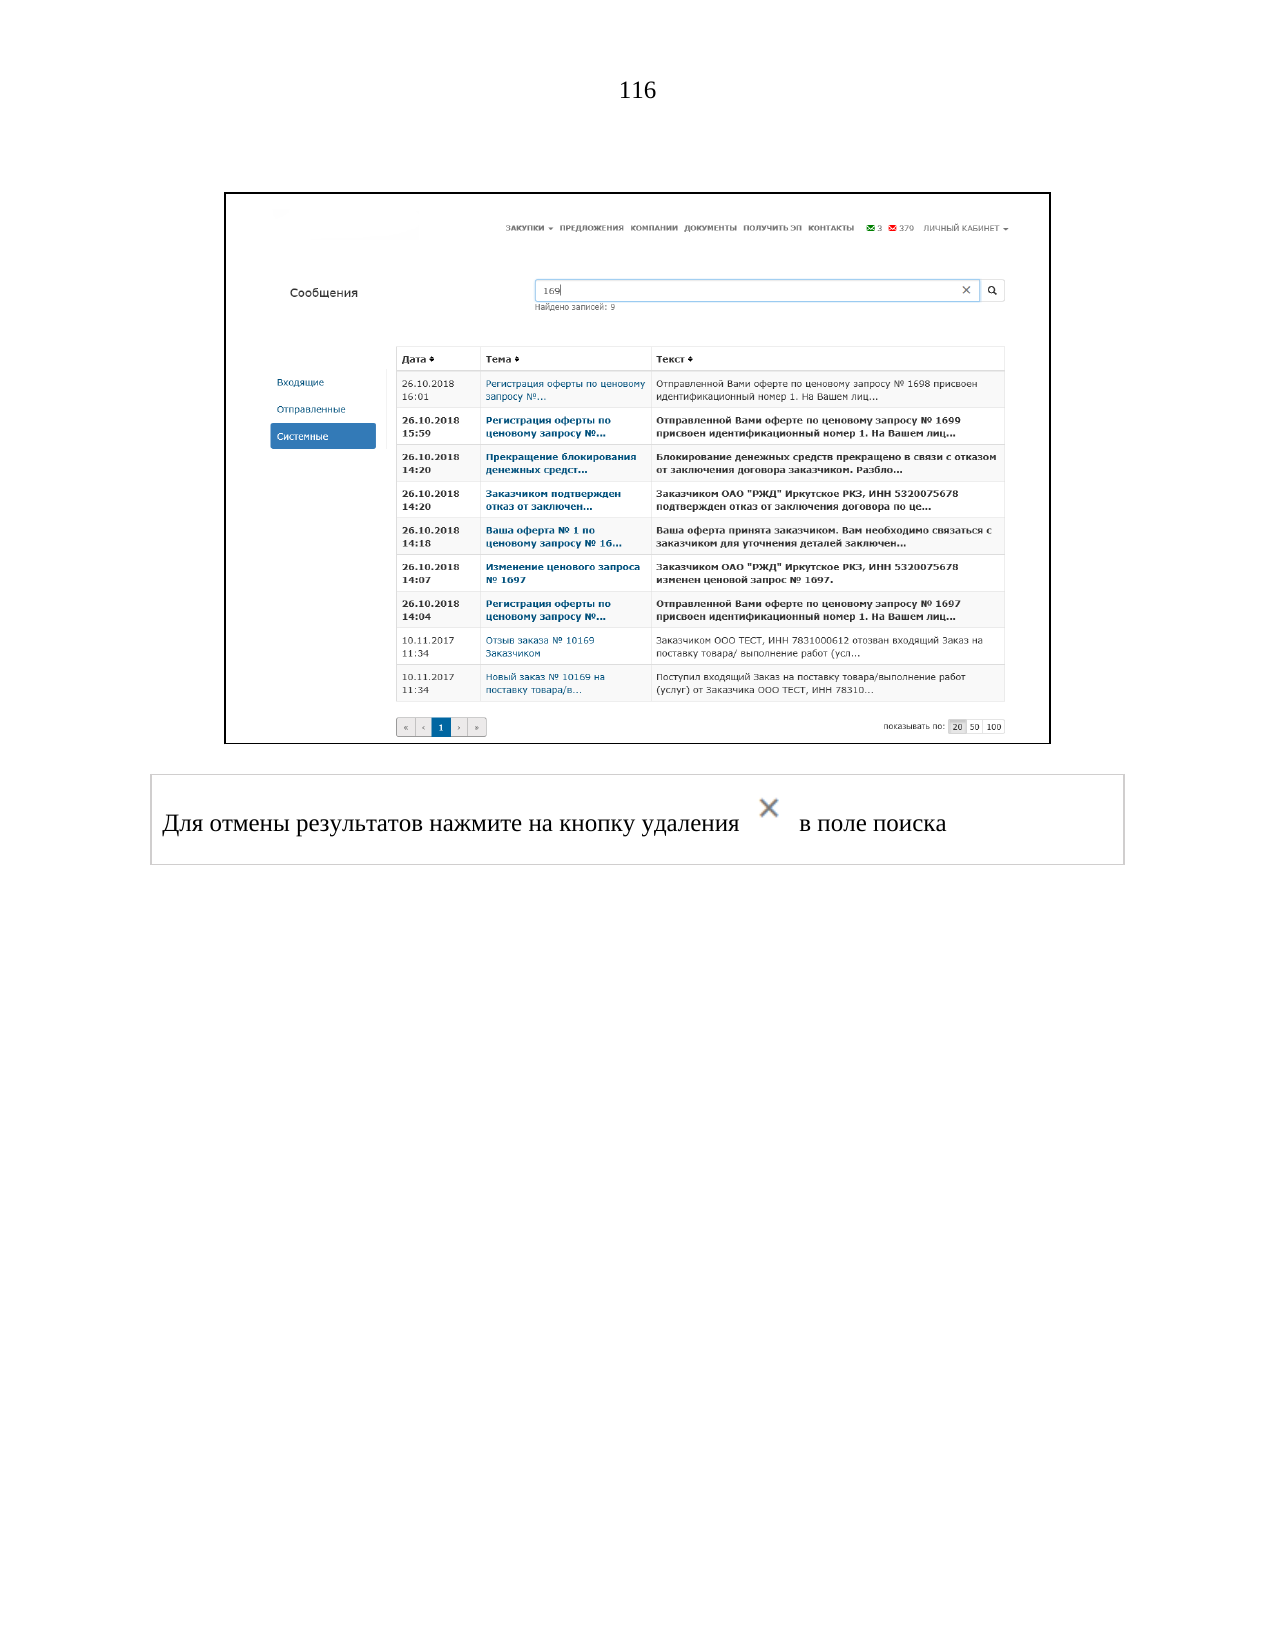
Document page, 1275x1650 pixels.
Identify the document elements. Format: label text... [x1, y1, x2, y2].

picture [226, 194, 1049, 743]
picture [746, 787, 793, 832]
table_header Для отмены результатов нажмите на кнопку удаления в поле поиска [152, 775, 1123, 863]
